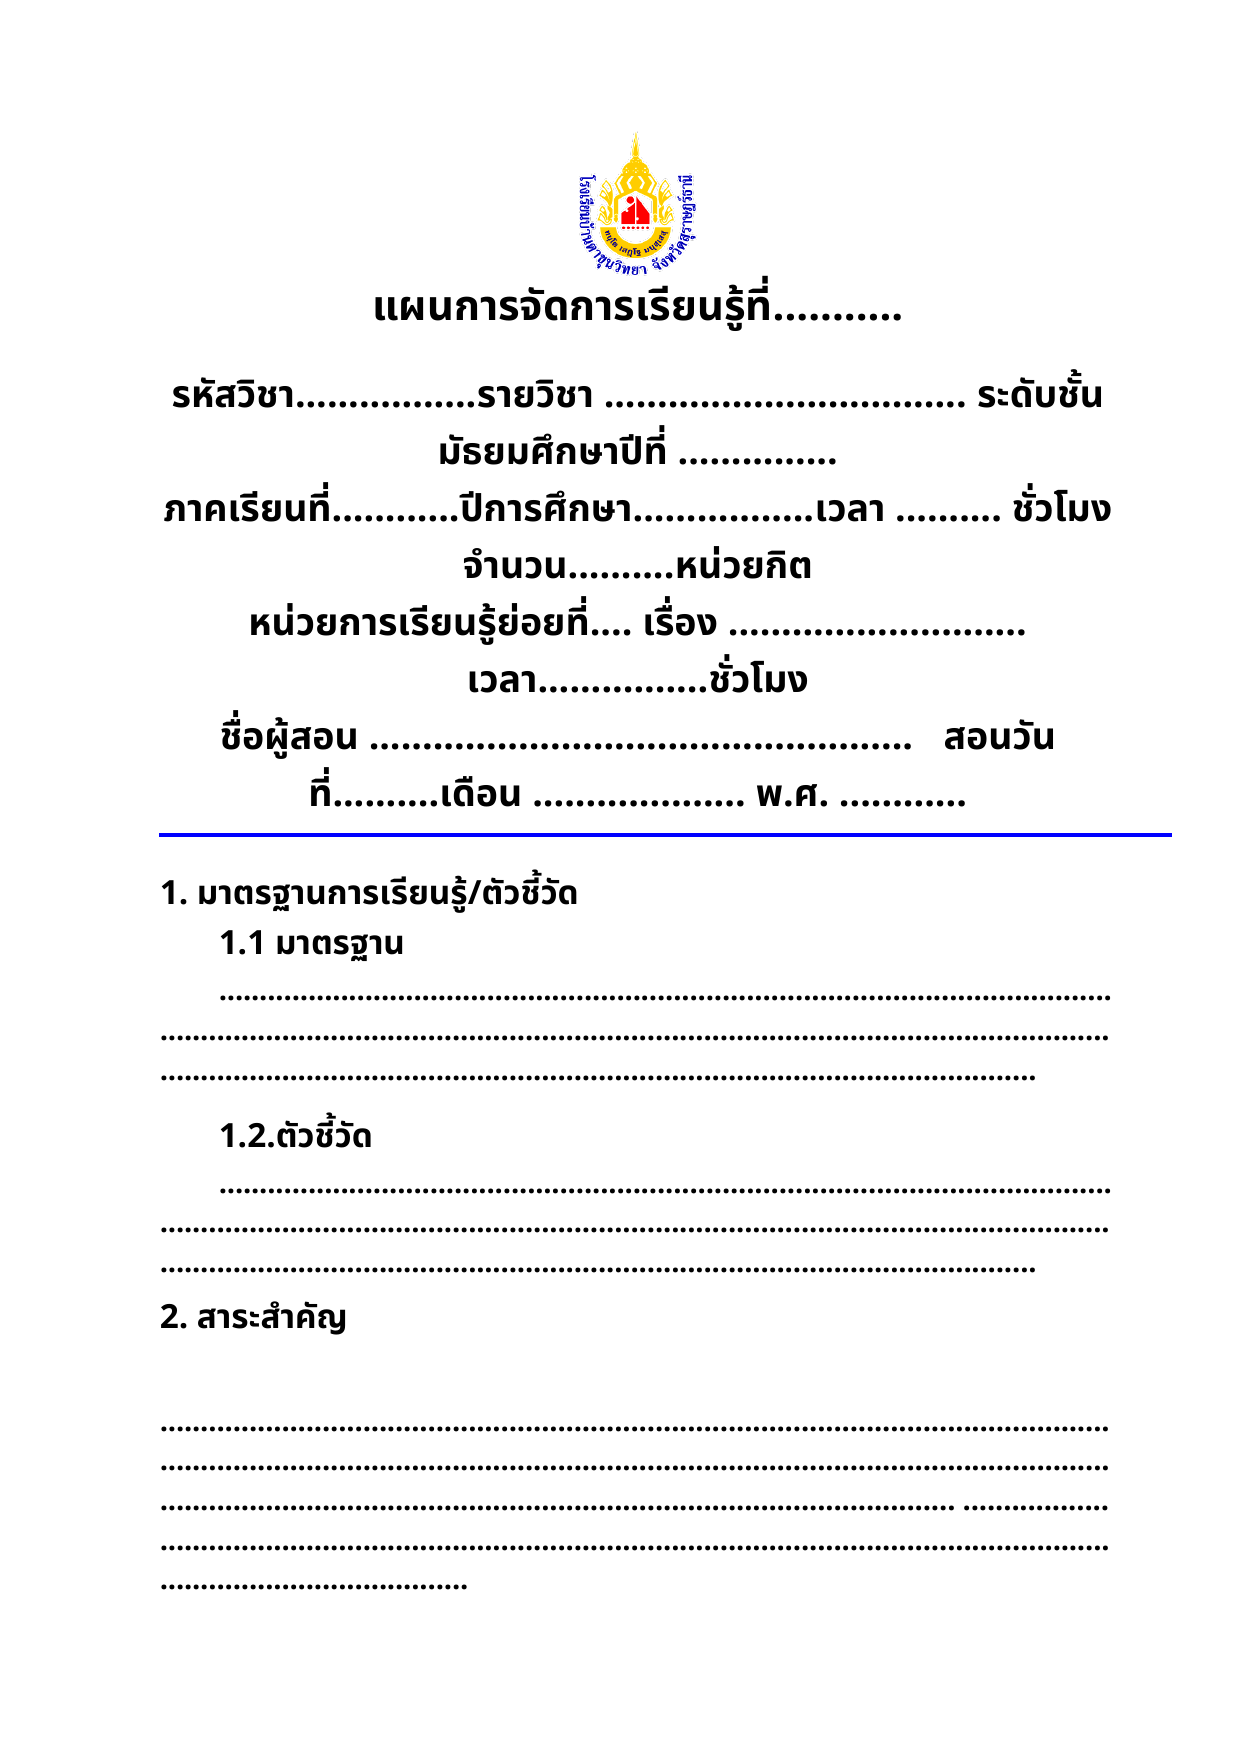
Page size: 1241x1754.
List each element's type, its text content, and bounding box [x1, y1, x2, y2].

text ............................................................................................................................................................................................................................................................................................................................................... [159, 970, 1116, 1089]
text หน่วยการเรียนรู้ย่อยที่.... เรื่อง ............................ เวลา................ชั่วโมง [159, 595, 1116, 709]
text รหัสวิชา.................รายวิชา .................................. ระดับชั้นมัธยมศึกษาปีที่ ............... [159, 367, 1116, 481]
text ............................................................................................................................................................................................................................................................................................................................................... [159, 1162, 1116, 1281]
text ชื่อผู้สอน ................................................... สอนวันที่..........เดือน .................... พ.ศ. ............ [159, 709, 1116, 823]
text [159, 1343, 1116, 1598]
text ภาคเรียนที่............ปีการศึกษา.................เวลา .......... ชั่วโมง จำนวน..........หน่วยกิต [159, 481, 1116, 595]
text 1.2.ตัวชี้วัด [159, 1111, 1116, 1162]
text 2. สาระสำคัญ [159, 1292, 1116, 1343]
picture [578, 130, 697, 276]
text แผนการจัดการเรียนรู้ที่........... [159, 275, 1116, 339]
text 1. มาตรฐานการเรียนรู้/ตัวชี้วัด [159, 868, 1116, 919]
text 1.1 มาตรฐาน [159, 919, 1116, 970]
